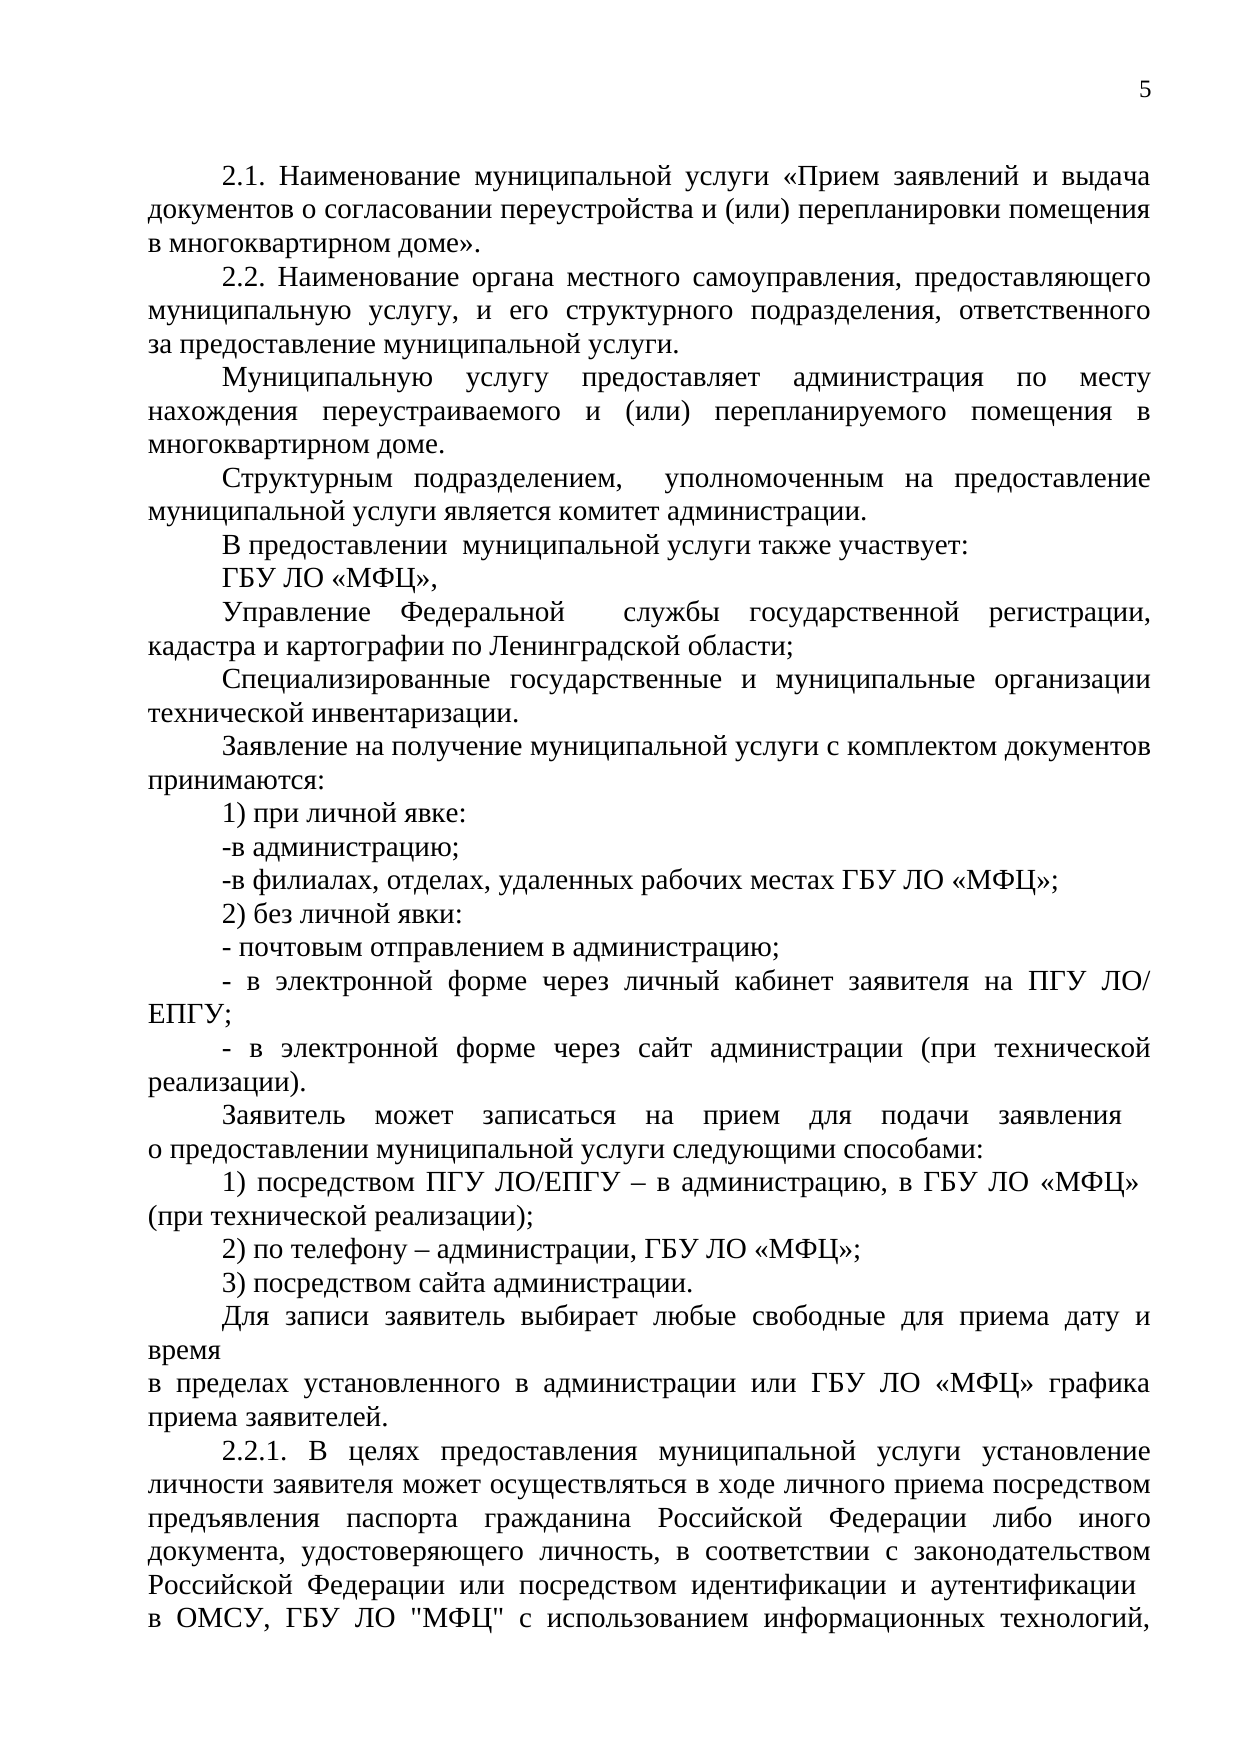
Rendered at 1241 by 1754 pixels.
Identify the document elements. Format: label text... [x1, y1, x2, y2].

text 2.2. Наименование органа местного самоуправления, предоставляющего муниципальную услугу, и его структурного подразделения, ответственного за предоставление муниципальной услуги. [148, 259, 1152, 359]
text В предоставлении муниципальной услуги также участвует: [148, 527, 1152, 561]
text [148, 1433, 1152, 1634]
text - почтовым отправлением в администрацию; [148, 929, 1152, 963]
text - в электронной форме через личный кабинет заявителя на ПГУ ЛО/ ЕПГУ; [148, 963, 1152, 1030]
text - в электронной форме через сайт администрации (при технической реализации). [148, 1030, 1152, 1097]
text 1) посредством ПГУ ЛО/ЕПГУ – в администрацию, в ГБУ ЛО «МФЦ» (при технической реализации); [148, 1164, 1152, 1231]
text 2) по телефону – администрации, ГБУ ЛО «МФЦ»; [148, 1231, 1152, 1265]
text Заявитель может записаться на прием для подачи заявления о предоставлении муниципальной услуги следующими способами: [148, 1097, 1152, 1164]
text 2) без личной явки: [148, 896, 1152, 929]
text -в администрацию; [148, 829, 1152, 862]
text Заявление на получение муниципальной услуги с комплектом документов принимаются: [148, 728, 1152, 795]
text ГБУ ЛО «МФЦ», [148, 561, 1152, 594]
text 2.1. Наименование муниципальной услуги «Прием заявлений и выдача документов о согласовании переустройства и (или) перепланировки помещения в многоквартирном доме». [148, 158, 1152, 259]
text Управление Федеральной службы государственной регистрации, кадастра и картографии по Ленинградской области; [148, 594, 1152, 661]
text 3) посредством сайта администрации. [148, 1265, 1152, 1298]
text Муниципальную услугу предоставляет администрация по месту нахождения переустраиваемого и (или) перепланируемого помещения в многоквартирном доме. [148, 359, 1152, 460]
text -в филиалах, отделах, удаленных рабочих местах ГБУ ЛО «МФЦ»; [148, 862, 1152, 896]
text Для записи заявитель выбирает любые свободные для приема дату и время в пределах установленного в администрации или ГБУ ЛО «МФЦ» графика приема заявителей. [148, 1298, 1152, 1433]
text Структурным подразделением, уполномоченным на предоставление муниципальной услуги является комитет администрации. [148, 460, 1152, 527]
text Специализированные государственные и муниципальные организации технической инвентаризации. [148, 661, 1152, 728]
text 1) при личной явке: [148, 795, 1152, 829]
